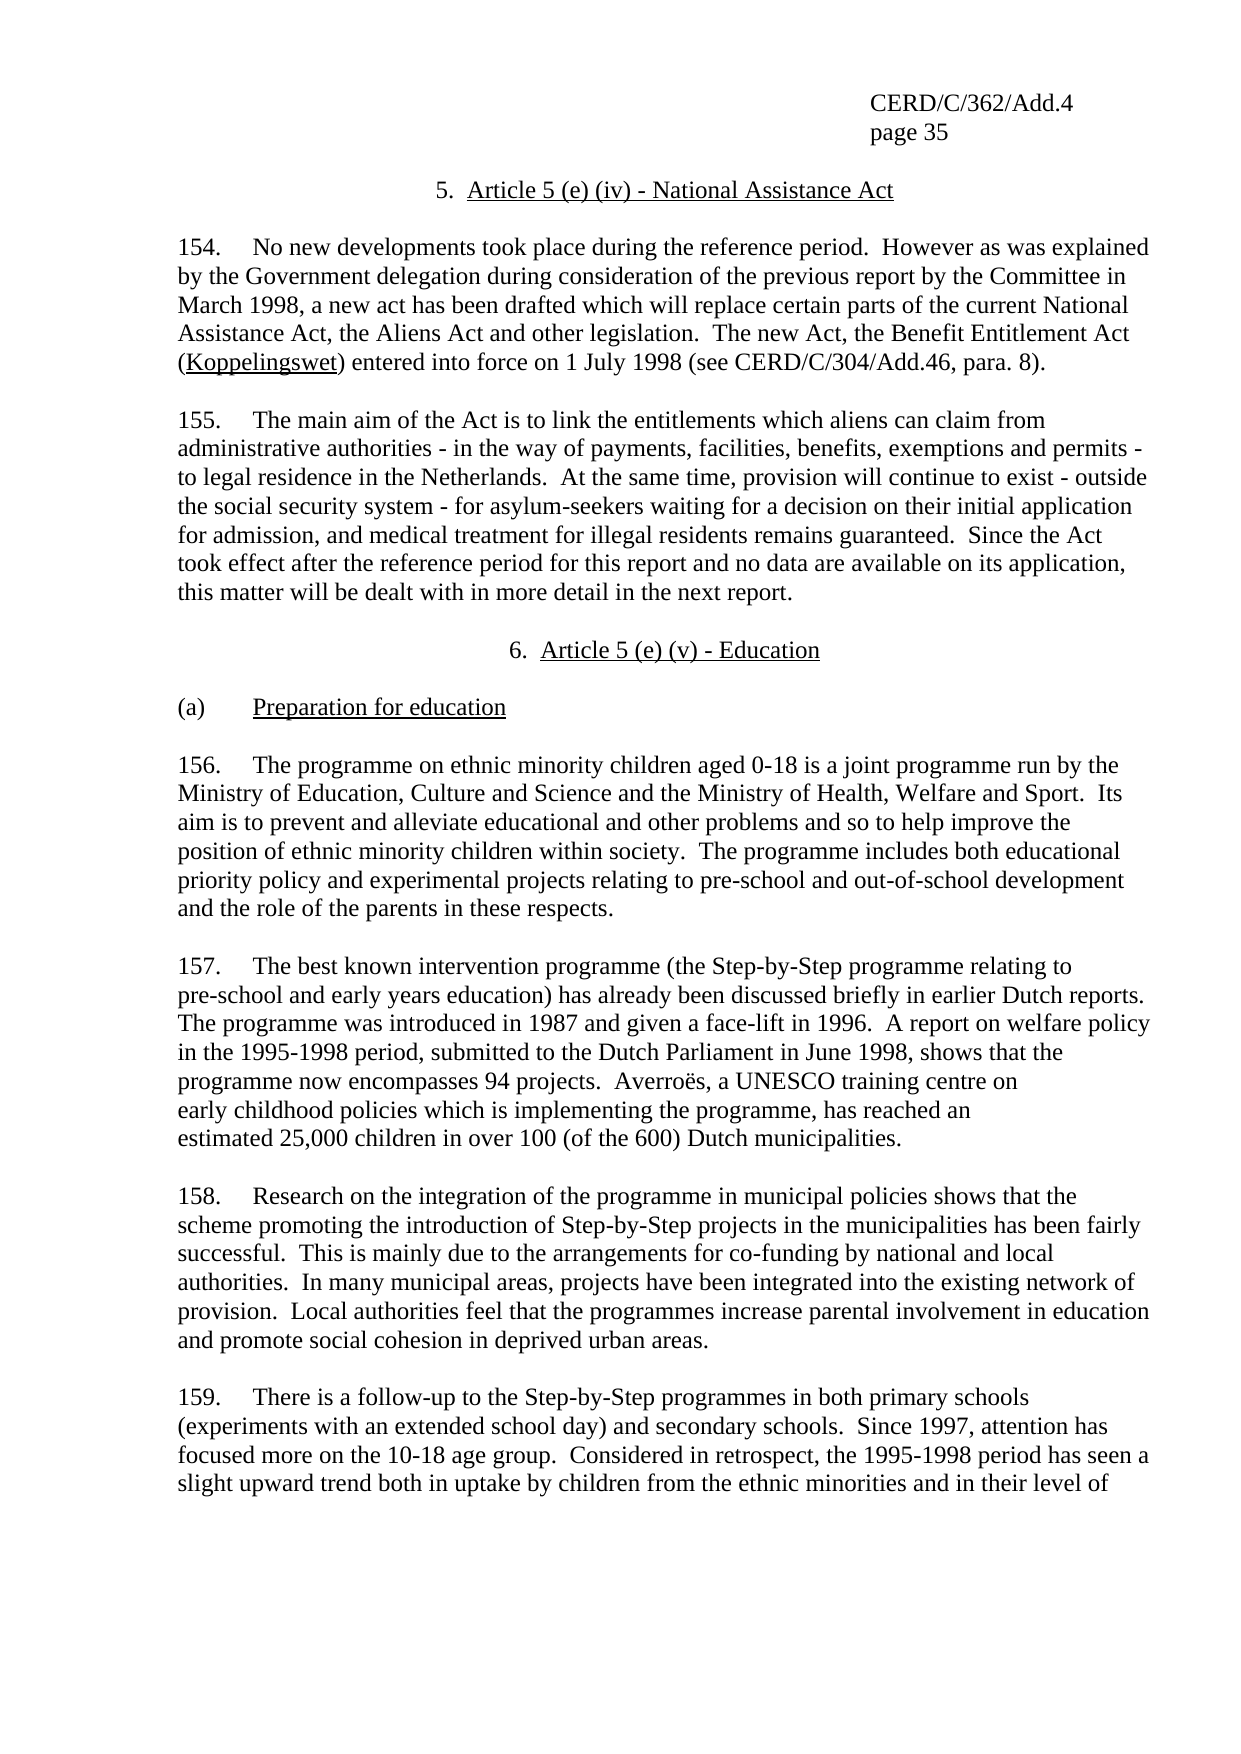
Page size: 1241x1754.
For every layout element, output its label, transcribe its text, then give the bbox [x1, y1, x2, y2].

text 159. There is a follow-up to the Step-by-Step programmes in both primary schools (experiments with an extended school day) and secondary schools. Since 1997, attention has focused more on the 10-18 age group. Considered in retrospect, the 1995-1998 period has seen a slight upward trend both in uptake by children from the ethnic minorities and in their level of [177, 1382, 1152, 1497]
text (a) Preparation for education [177, 692, 1152, 721]
text 156. The programme on ethnic minority children aged 0-18 is a joint programme run by the Ministry of Education, Culture and Science and the Ministry of Health, Welfare and Sport. Its aim is to prevent and alleviate educational and other problems and so to help improve the position of ethnic minority children within society. The programme includes both educational priority policy and experimental projects relating to pre-school and out-of-school development and the role of the parents in these respects. [177, 750, 1152, 922]
text 157. The best known intervention programme (the Step-by-Step programme relating to pre-school and early years education) has already been discussed briefly in earlier Dutch reports. The programme was introduced in 1987 and given a face-lift in 1996. A report on welfare policy in the 1995-1998 period, submitted to the Dutch Parliament in June 1998, shows that the programme now encompasses 94 projects. Averroës, a UNESCO training centre on early childhood policies which is implementing the programme, has reached an estimated 25,000 children in over 100 (of the 600) Dutch municipalities. [177, 951, 1152, 1152]
text 6. Article 5 (e) (v) - Education [177, 635, 1152, 663]
text 5. Article 5 (e) (iv) - National Assistance Act [177, 175, 1152, 203]
text 154. No new developments took place during the reference period. However as was explained by the Government delegation during consideration of the previous report by the Committee in March 1998, a new act has been drafted which will replace certain parts of the current National Assistance Act, the Aliens Act and other legislation. The new Act, the Benefit Entitlement Act (Koppelingswet) entered into force on 1 July 1998 (see CERD/C/304/Add.46, para. 8). [177, 232, 1152, 376]
text 158. Research on the integration of the programme in municipal policies shows that the scheme promoting the introduction of Step-by-Step projects in the municipalities has been fairly successful. This is mainly due to the arrangements for co-funding by national and local authorities. In many municipal areas, projects have been integrated into the existing network of provision. Local authorities feel that the programmes increase parental involvement in education and promote social cohesion in deprived urban areas. [177, 1181, 1152, 1353]
text 155. The main aim of the Act is to link the entitlements which aliens can claim from administrative authorities - in the way of payments, facilities, benefits, exemptions and permits - to legal residence in the Netherlands. At the same time, provision will continue to exist - outside the social security system - for asylum-seekers waiting for a decision on their initial application for admission, and medical treatment for illegal residents remains guaranteed. Since the Act took effect after the reference period for this report and no data are available on its application, this matter will be dealt with in more detail in the next report. [177, 405, 1152, 606]
